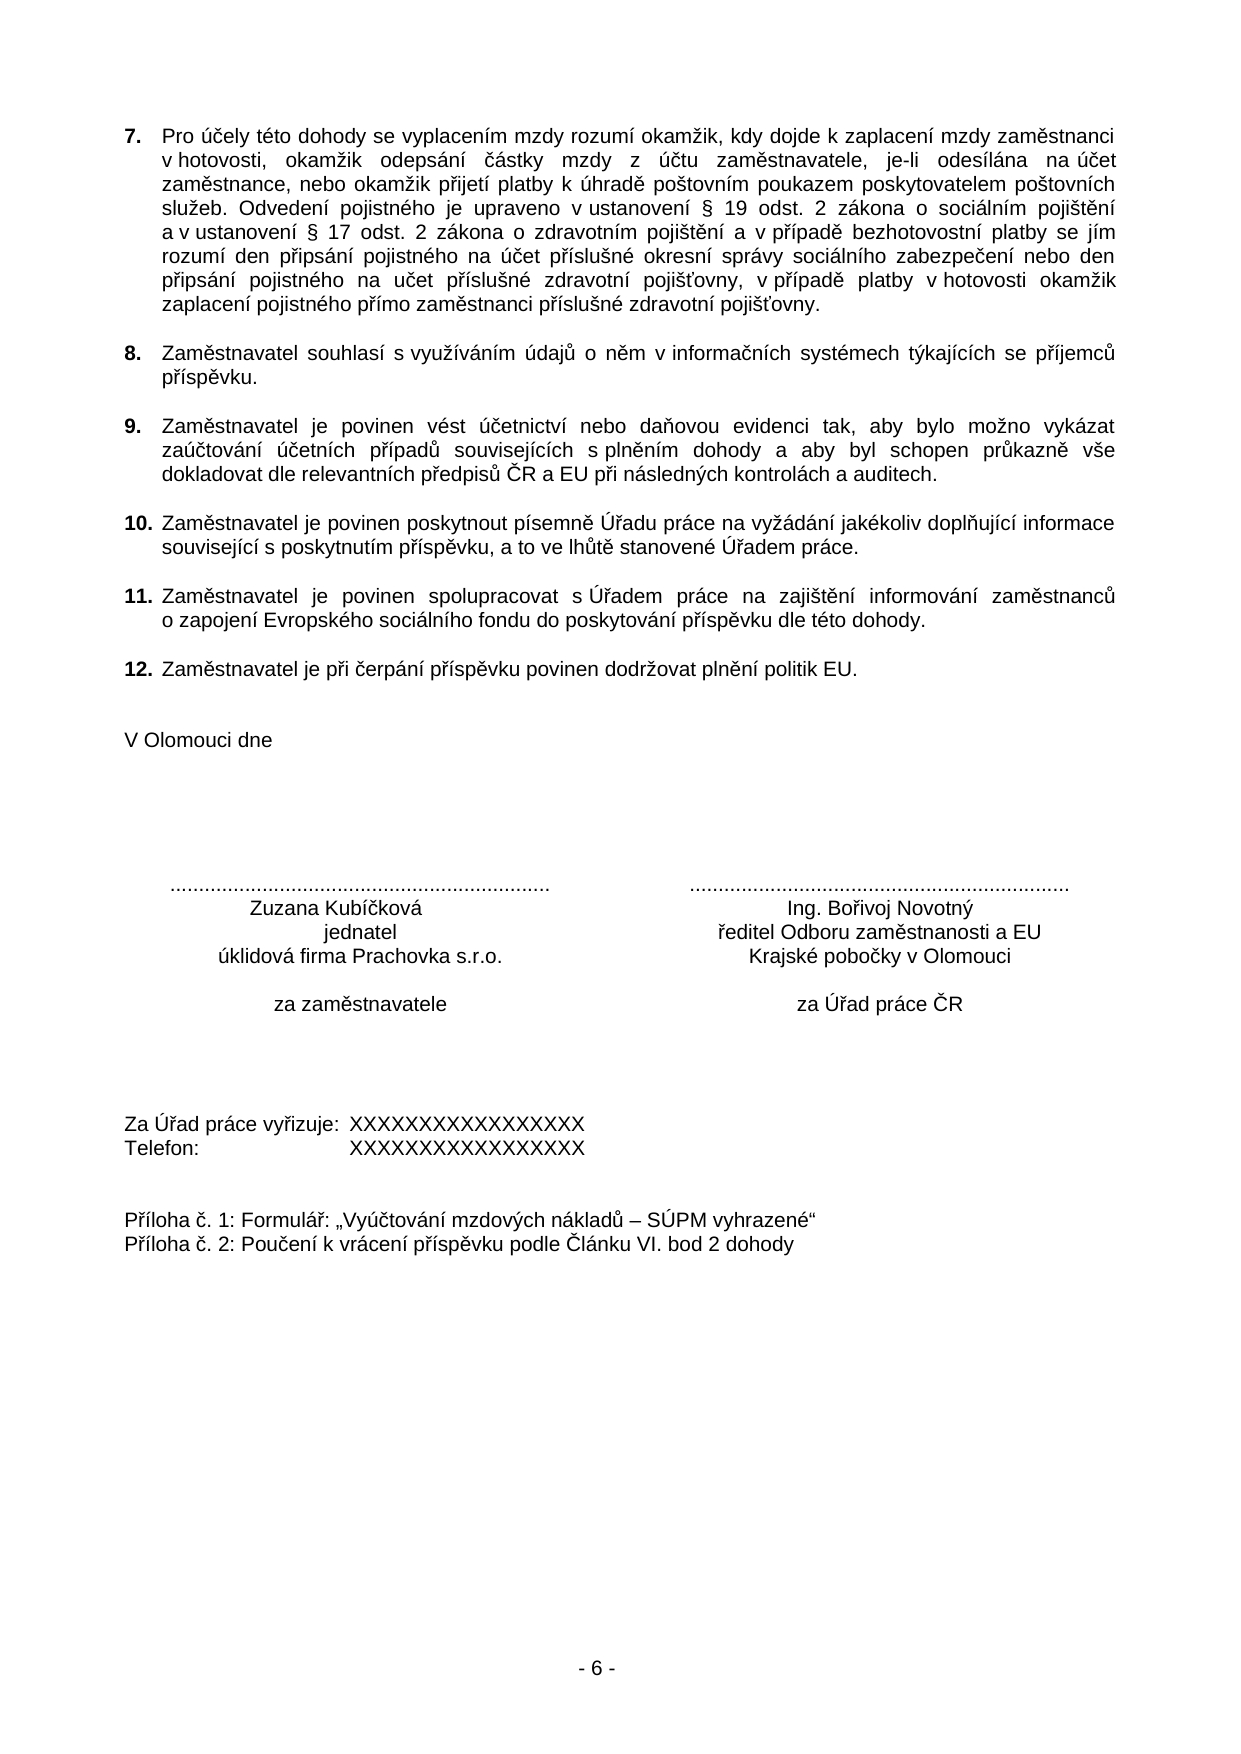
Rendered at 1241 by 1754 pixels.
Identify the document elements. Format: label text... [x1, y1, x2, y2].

text za Úřad práce ČR [644, 992, 1116, 1016]
text Za Úřad práce vyřizuje: XXXXXXXXXXXXXXXXX [124, 1112, 1116, 1136]
list Zaměstnavatel je povinen vést účetnictví nebo daňovou evidenci tak, aby bylo možno vykázat zaúčtování účetních případů souvisejících s plněním dohody a aby byl schopen průkazně vše dokladovat dle relevantních předpisů ČR a EU při následných kontrolách a auditech. [124, 414, 1116, 486]
list Zaměstnavatel je při čerpání příspěvku povinen dodržovat plnění politik EU. [124, 656, 1116, 680]
list Zaměstnavatel je povinen poskytnout písemně Úřadu práce na vyžádání jakékoliv doplňující informace související s poskytnutím příspěvku, a to ve lhůtě stanovené Úřadem práce. [124, 511, 1116, 558]
list Zaměstnavatel souhlasí s využíváním údajů o něm v informačních systémech týkajících se příjemců příspěvku. [124, 341, 1116, 389]
text úklidová firma Prachovka s.r.o. [124, 944, 596, 968]
text Telefon: XXXXXXXXXXXXXXXXX [124, 1136, 1116, 1159]
text Zuzana Kubíčková jednatel [124, 896, 596, 944]
text za zaměstnavatele [124, 992, 596, 1016]
text Krajské pobočky v Olomouci [644, 944, 1116, 968]
list Pro účely této dohody se vyplacením mzdy rozumí okamžik, kdy dojde k zaplacení mzdy zaměstnanci v hotovosti, okamžik odepsání částky mzdy z účtu zaměstnavatele, je-li odesílána na účet zaměstnance, nebo okamžik přijetí platby k úhradě poštovním poukazem poskytovatelem poštovních služeb. Odvedení pojistného je upraveno v ustanovení § 19 odst. 2 zákona o sociálním pojištění a v ustanovení § 17 odst. 2 zákona o zdravotním pojištění a v případě bezhotovostní platby se jím rozumí den připsání pojistného na účet příslušné okresní správy sociálního zabezpečení nebo den připsání pojistného na učet příslušné zdravotní pojišťovny, v případě platby v hotovosti okamžik zaplacení pojistného přímo zaměstnanci příslušné zdravotní pojišťovny. [124, 124, 1116, 316]
text .................................................................. [644, 872, 1116, 896]
text ředitel Odboru zaměstnanosti a EU [644, 920, 1116, 944]
text .................................................................. [124, 872, 596, 896]
text Příloha č. 2: Poučení k vrácení příspěvku podle Článku VI. bod 2 dohody [124, 1231, 1116, 1255]
text Ing. Bořivoj Novotný [644, 896, 1116, 920]
text Příloha č. 1: Formulář: „Vyúčtování mzdových nákladů – SÚPM vyhrazené“ [124, 1207, 1116, 1231]
list Zaměstnavatel je povinen spolupracovat s Úřadem práce na zajištění informování zaměstnanců o zapojení Evropského sociálního fondu do poskytování příspěvku dle této dohody. [124, 583, 1116, 631]
text V Olomouci dne [124, 728, 1116, 752]
